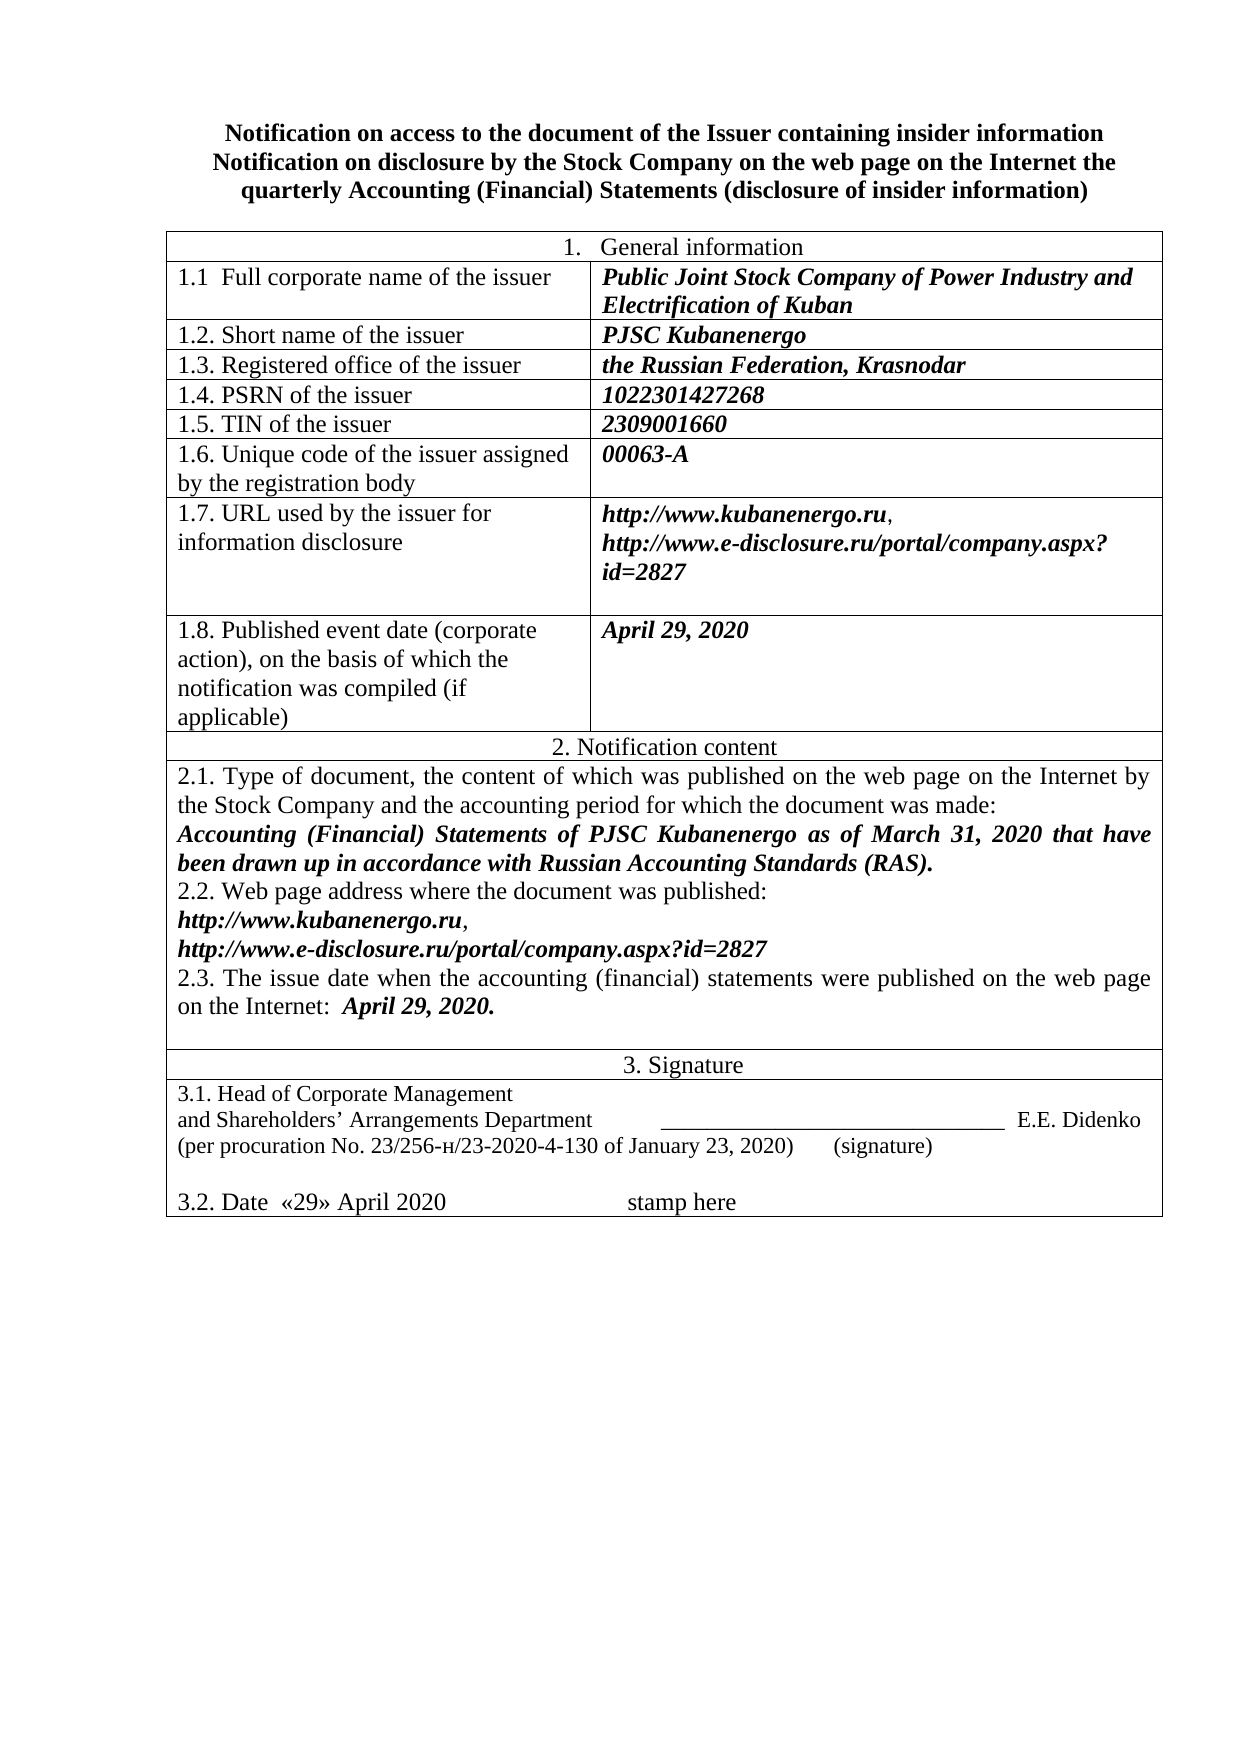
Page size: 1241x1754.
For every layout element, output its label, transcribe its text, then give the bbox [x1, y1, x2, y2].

table_cell 2309001660 [591, 410, 1162, 438]
table_cell 1.4. PSRN of the issuer [167, 380, 590, 408]
text Notification on disclosure by the Stock Company on the web page on the Internet the quarterly Accounting (Financial) Statements (disclosure of insider information) [177, 147, 1152, 204]
table_header General information [167, 232, 1162, 261]
table_cell 1022301427268 [591, 380, 1162, 408]
table_cell 2. Notification content [167, 732, 1162, 760]
table_cell 1.2. Short name of the issuer [167, 320, 590, 349]
table_cell April 29, 2020 [591, 616, 1162, 731]
table_cell 1.6. Unique code of the issuer assigned by the registration body [167, 439, 590, 497]
table_cell Public Joint Stock Company of Power Industry and Electrification of Kuban [591, 262, 1162, 319]
table_cell 1.8. Published event date (corporate action), on the basis of which the notification was compiled (if applicable) [167, 616, 590, 731]
table_cell the Russian Federation, Krasnodar [591, 350, 1162, 379]
table_cell 3. Signature [167, 1050, 1162, 1079]
table_cell PJSC Kubanenergo [591, 320, 1162, 349]
table_cell 1.3. Registered office of the issuer [167, 350, 590, 379]
text Notification on access to the document of the Issuer containing insider information [177, 118, 1152, 147]
table_cell 1.7. URL used by the issuer for information disclosure [167, 498, 590, 614]
table_cell http://www.kubanenergo.ru, http://www.e-disclosure.ru/portal/company.aspx?id=2827 [591, 498, 1162, 614]
table_cell 1.5. TIN of the issuer [167, 410, 590, 438]
table_cell 00063-А [591, 439, 1162, 497]
table_cell 2.1. Type of document, the content of which was published on the web page on the Internet by the Stock Company and the accounting period for which the document was made: Accounting (Financial) Statements of PJSC Kubanenergo as of March 31, 2020 that have been drawn up in accordance with Russian Accounting Standards (RAS). 2.2. Web page address where the document was published: http://www.kubanenergo.ru, http://www.e-disclosure.ru/portal/company.aspx?id=2827 2.3. The issue date when the accounting (financial) statements were published on the web page on the Internet: April 29, 2020. [167, 761, 1162, 1049]
table_cell 3.1. Head of Corporate Management and Shareholders’ Arrangements Department ______________________________ Е.Е. Didenko (per procuration No. 23/256-н/23-2020-4-130 of January 23, 2020) (signature) 3.2. Date «29» April 2020 stamp here [167, 1080, 1162, 1216]
table_cell 1.1 Full corporate name of the issuer [167, 262, 590, 319]
